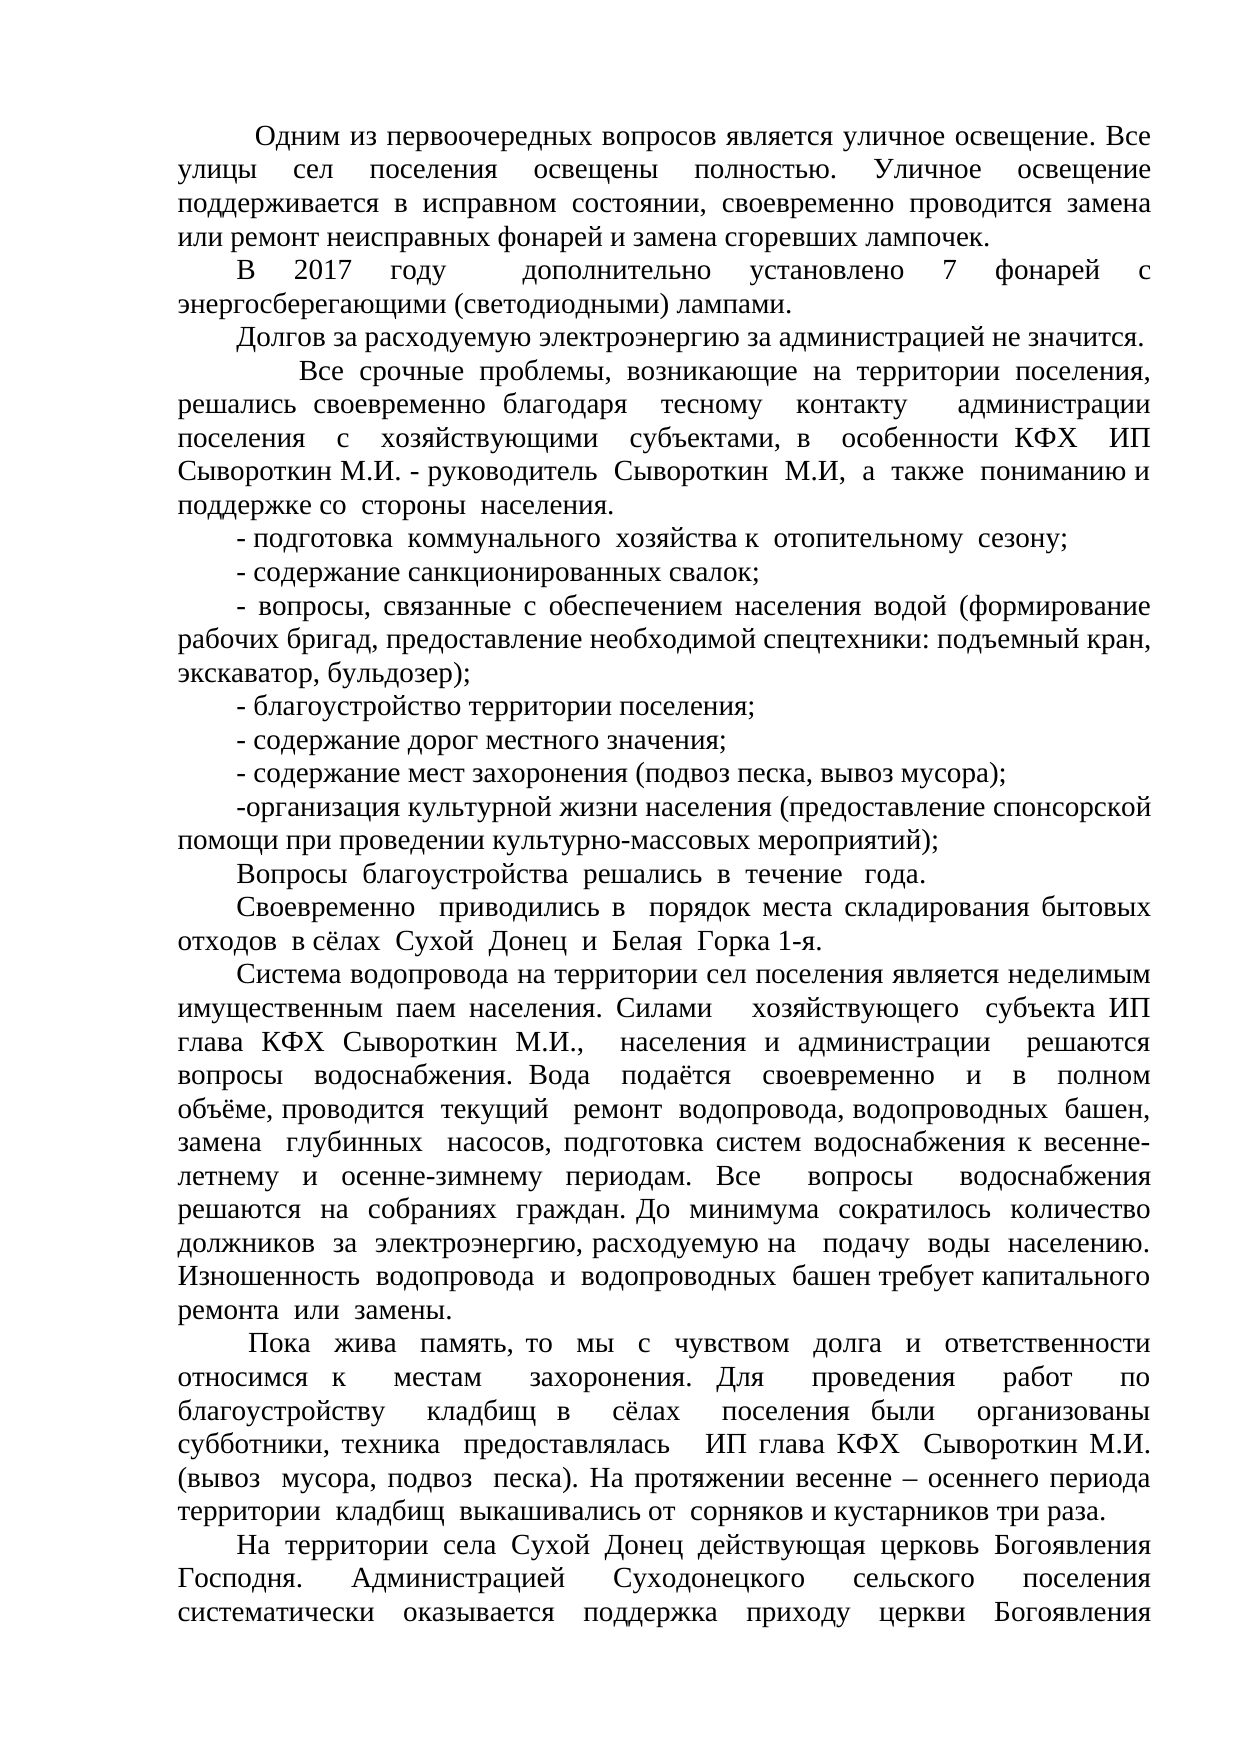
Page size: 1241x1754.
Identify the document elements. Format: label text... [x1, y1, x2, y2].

text -организация культурной жизни населения (предоставление спонсорской помощи при проведении культурно-массовых мероприятий); [177, 789, 1152, 856]
text Своевременно приводились в порядок места складирования бытовых отходов в сёлах Сухой Донец и Белая Горка 1-я. [177, 889, 1152, 957]
text Одним из первоочередных вопросов является уличное освещение. Все улицы сел поселения освещены полностью. Уличное освещение поддерживается в исправном состоянии, своевременно проводится замена или ремонт неисправных фонарей и замена сгоревших лампочек. [177, 118, 1152, 252]
text Долгов за расходуемую электроэнергию за администрацией не значится. [177, 319, 1152, 353]
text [177, 1527, 1152, 1627]
text - содержание мест захоронения (подвоз песка, вывоз мусора); [177, 755, 1152, 789]
text - содержание дорог местного значения; [177, 722, 1152, 755]
text В 2017 году дополнительно установлено 7 фонарей с энергосберегающими (светодиодными) лампами. [177, 252, 1152, 319]
text - вопросы, связанные с обеспечением населения водой (формирование рабочих бригад, предоставление необходимой спецтехники: подъемный кран, экскаватор, бульдозер); [177, 588, 1152, 688]
text Вопросы благоустройства решались в течение года. [177, 856, 1152, 889]
text - подготовка коммунального хозяйства к отопительному сезону; [177, 521, 1152, 554]
text Система водопровода на территории сел поселения является неделимым имущественным паем населения. Силами хозяйствующего субъекта ИП глава КФХ Сывороткин М.И., населения и администрации решаются вопросы водоснабжения. Вода подаётся своевременно и в полном объёме, проводится текущий ремонт водопровода, водопроводных башен, замена глубинных насосов, подготовка систем водоснабжения к весенне-летнему и осенне-зимнему периодам. Все вопросы водоснабжения решаются на собраниях граждан. До минимума сократилось количество должников за электроэнергию, расходуемую на подачу воды населению. Изношенность водопровода и водопроводных башен требует капитального ремонта или замены. [177, 957, 1152, 1326]
text - благоустройство территории поселения; [177, 688, 1152, 722]
text Пока жива память, то мы с чувством долга и ответственности относимся к местам захоронения. Для проведения работ по благоустройству кладбищ в сёлах поселения были организованы субботники, техника предоставлялась ИП глава КФХ Сывороткин М.И. (вывоз мусора, подвоз песка). На протяжении весенне – осеннего периода территории кладбищ выкашивались от сорняков и кустарников три раза. [177, 1326, 1152, 1527]
text - содержание санкционированных свалок; [177, 554, 1152, 588]
text Все срочные проблемы, возникающие на территории поселения, решались своевременно благодаря тесному контакту администрации поселения с хозяйствующими субъектами, в особенности КФХ ИП Сывороткин М.И. - руководитель Сывороткин М.И, а также пониманию и поддержке со стороны населения. [177, 353, 1152, 521]
